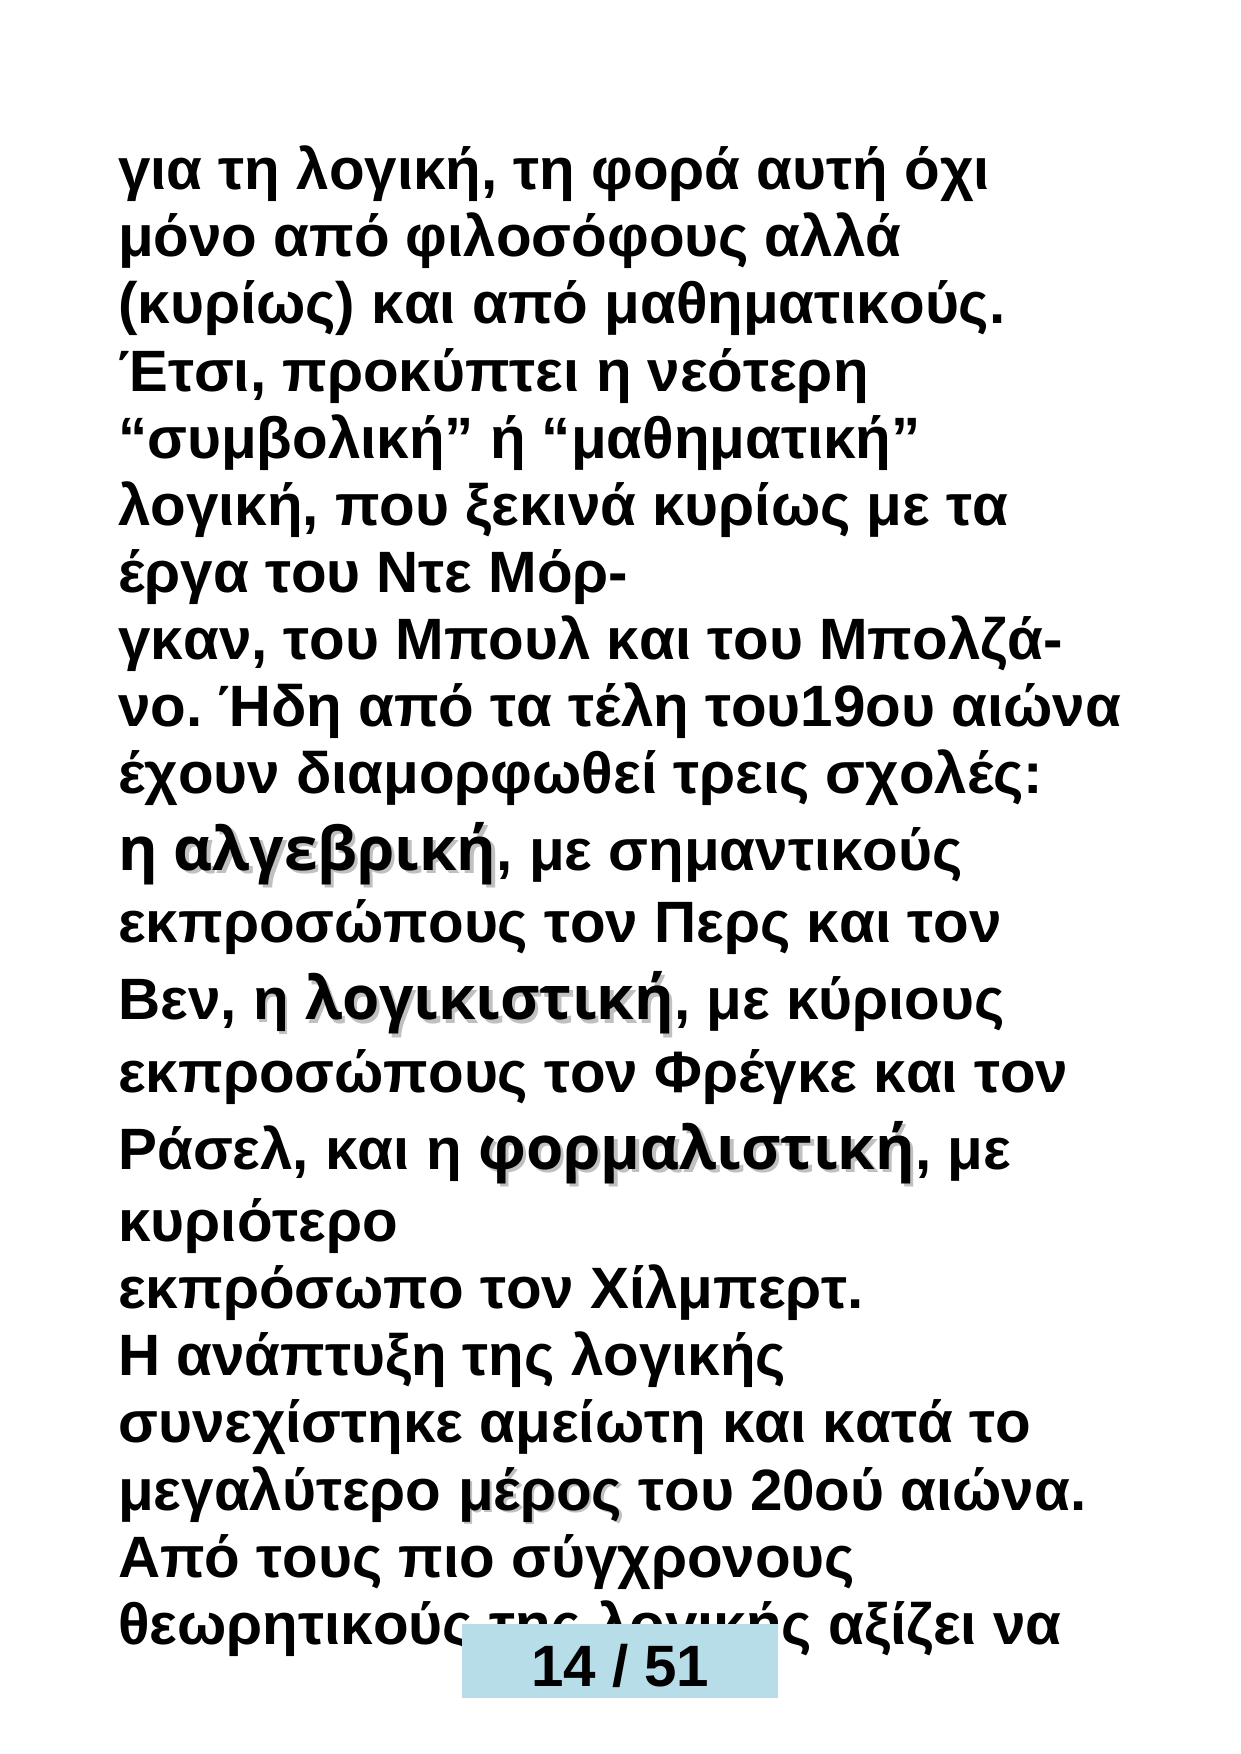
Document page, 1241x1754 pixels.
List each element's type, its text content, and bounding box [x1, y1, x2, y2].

text η αλγεβρική, με σημαντικούς εκπροσώπους τον Περς και τον Βεν, η λογικιστική, με κύριους εκπροσώπους τον Φρέγκε και τον Ράσελ, και η φορμαλιστική, με κυριότερο [118, 806, 1122, 1254]
text νο. Ήδη από τα τέλη του19ου αιώνα έχουν διαμορφωθεί τρεις σχολές: [118, 672, 1122, 806]
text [118, 1321, 1122, 1656]
text εκπρόσωπο τον Χίλμπερτ. [118, 1254, 1122, 1321]
text γκαν, του Μπουλ και του Μπολζά- [118, 604, 1122, 672]
text για τη λογική, τη φορά αυτή όχι μόνο από φιλοσόφους αλλά (κυρίως) και από μαθηματικούς. Έτσι, προκύπτει η νεότερη “συμβολική” ή “μαθηματική” λογική, που ξεκινά κυρίως με τα έργα του Ντε Μόρ- [118, 135, 1122, 604]
